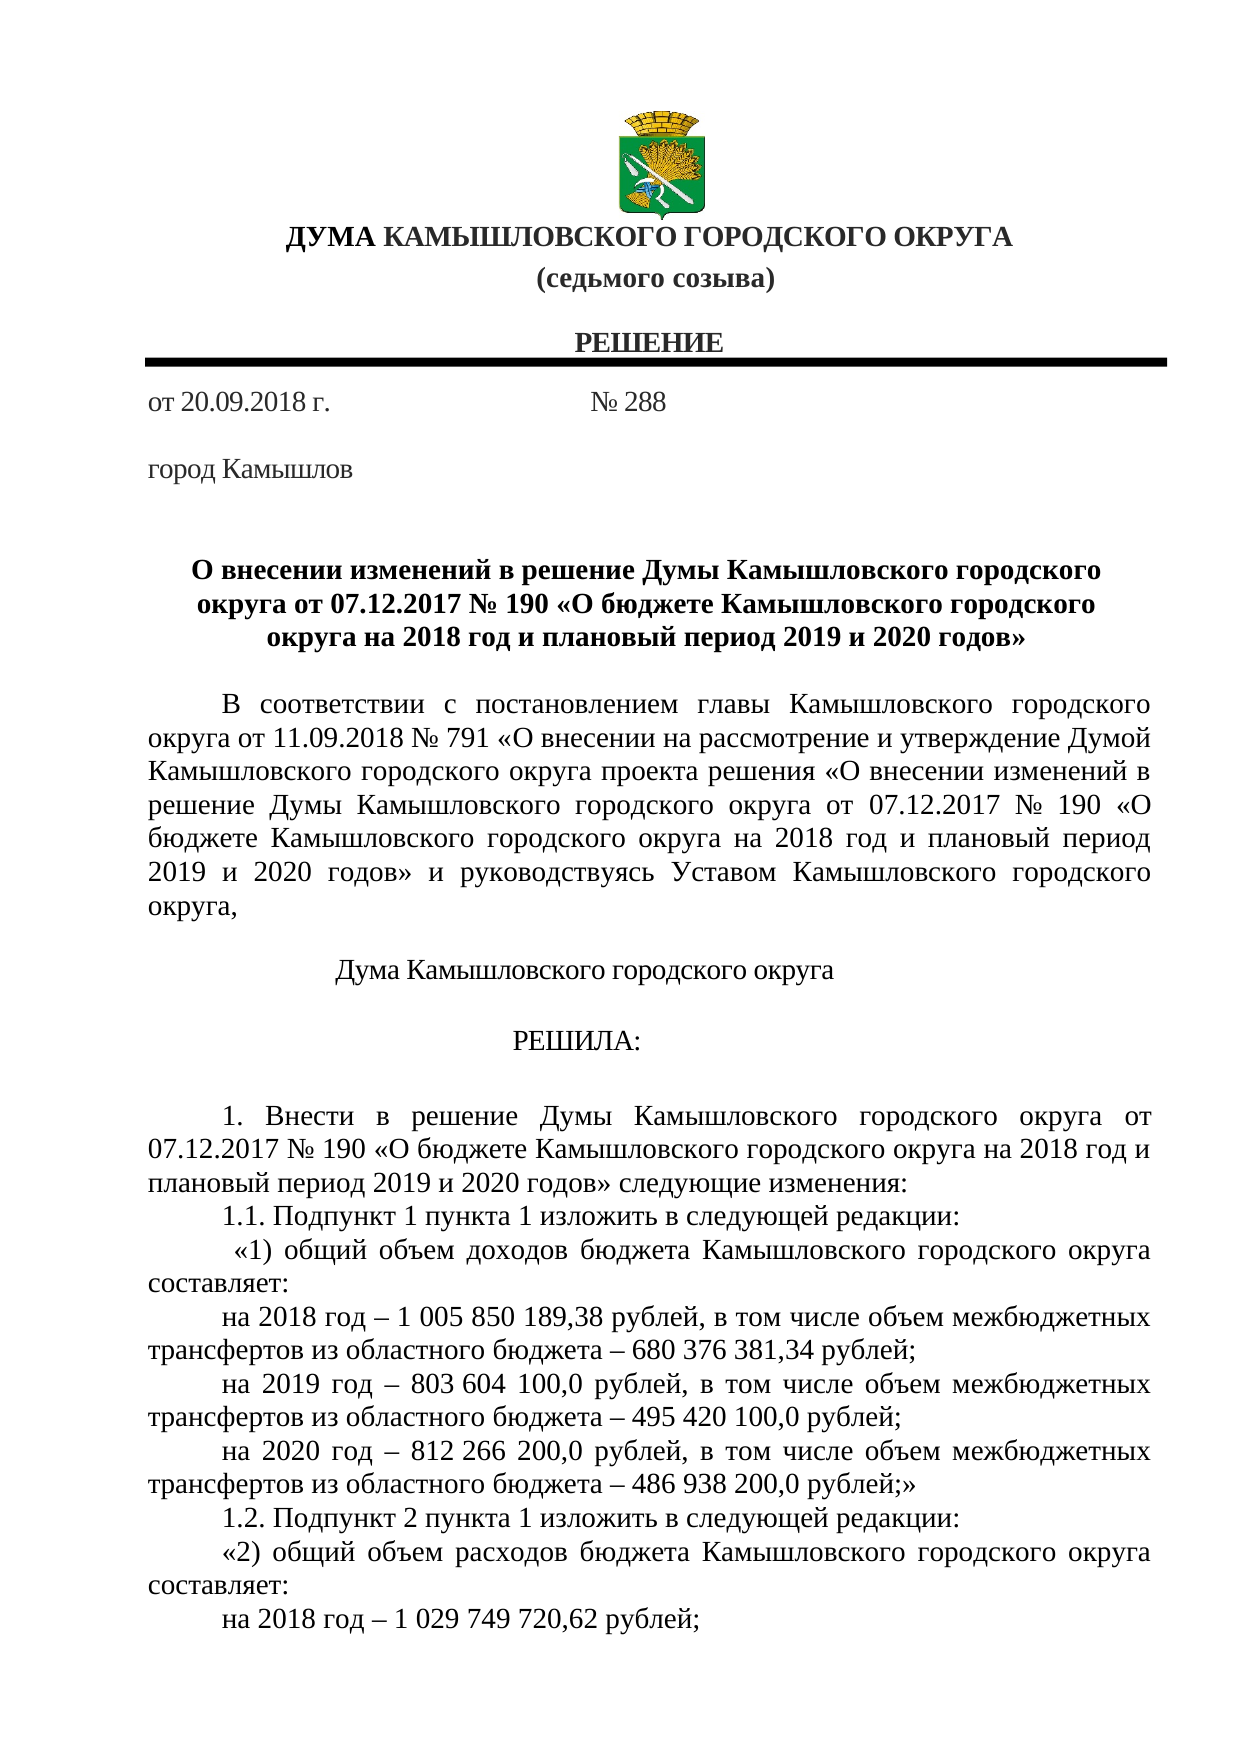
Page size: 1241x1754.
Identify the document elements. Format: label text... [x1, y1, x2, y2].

text 1. Внести в решение Думы Камышловского городского округа от 07.12.2017 № 190 «О бюджете Камышловского городского округа на 2018 год и плановый период 2019 и 2020 годов» следующие изменения: [148, 1098, 1152, 1198]
text на 2018 год – 1 029 749 720,62 рублей; [148, 1601, 1152, 1634]
picture [618, 111, 705, 220]
text Дума Камышловского городского округа [335, 926, 916, 993]
text «2) общий объем расходов бюджета Камышловского городского округа составляет: [148, 1534, 1152, 1601]
text на 2019 год – 803 604 100,0 рублей, в том числе объем межбюджетных трансфертов из областного бюджета – 495 420 100,0 рублей; [148, 1366, 1152, 1433]
text ДУМА КАМЫШЛОВСКОГО ГОРОДСКОГО ОКРУГА [148, 97, 1152, 253]
text 1.2. Подпункт 2 пункта 1 изложить в следующей редакции: [148, 1500, 1152, 1534]
title 1.1. Подпункт 1 пункта 1 изложить в следующей редакции: [148, 1198, 1152, 1232]
table_header О внесении изменений в решение Думы Камышловского городского округа от 07.12.2017 № 190 «О бюджете Камышловского городского округа на 2018 год и плановый период 2019 и 2020 годов» [148, 552, 1145, 686]
text на 2018 год – 1 005 850 189,38 рублей, в том числе объем межбюджетных трансфертов из областного бюджета – 680 376 381,34 рублей; [148, 1299, 1152, 1366]
text «1) общий объем доходов бюджета Камышловского городского округа составляет: [148, 1232, 1152, 1299]
text от 20.09.2018 г. № 288 [148, 384, 1152, 418]
text РЕШЕНИЕ [148, 325, 1152, 357]
text (седьмого созыва) [376, 261, 936, 294]
text РЕШИЛА: [512, 998, 892, 1064]
text на 2020 год – 812 266 200,0 рублей, в том числе объем межбюджетных трансфертов из областного бюджета – 486 938 200,0 рублей;» [148, 1433, 1152, 1500]
text город Камышлов [148, 452, 1152, 485]
title В соответствии с постановлением главы Камышловского городского округа от 11.09.2018 № 791 «О внесении на рассмотрение и утверждение Думой Камышловского городского округа проекта решения «О внесении изменений в решение Думы Камышловского городского округа от 07.12.2017 № 190 «О бюджете Камышловского городского округа на 2018 год и плановый период 2019 и 2020 годов» и руководствуясь Уставом Камышловского городского округа, [148, 686, 1152, 921]
